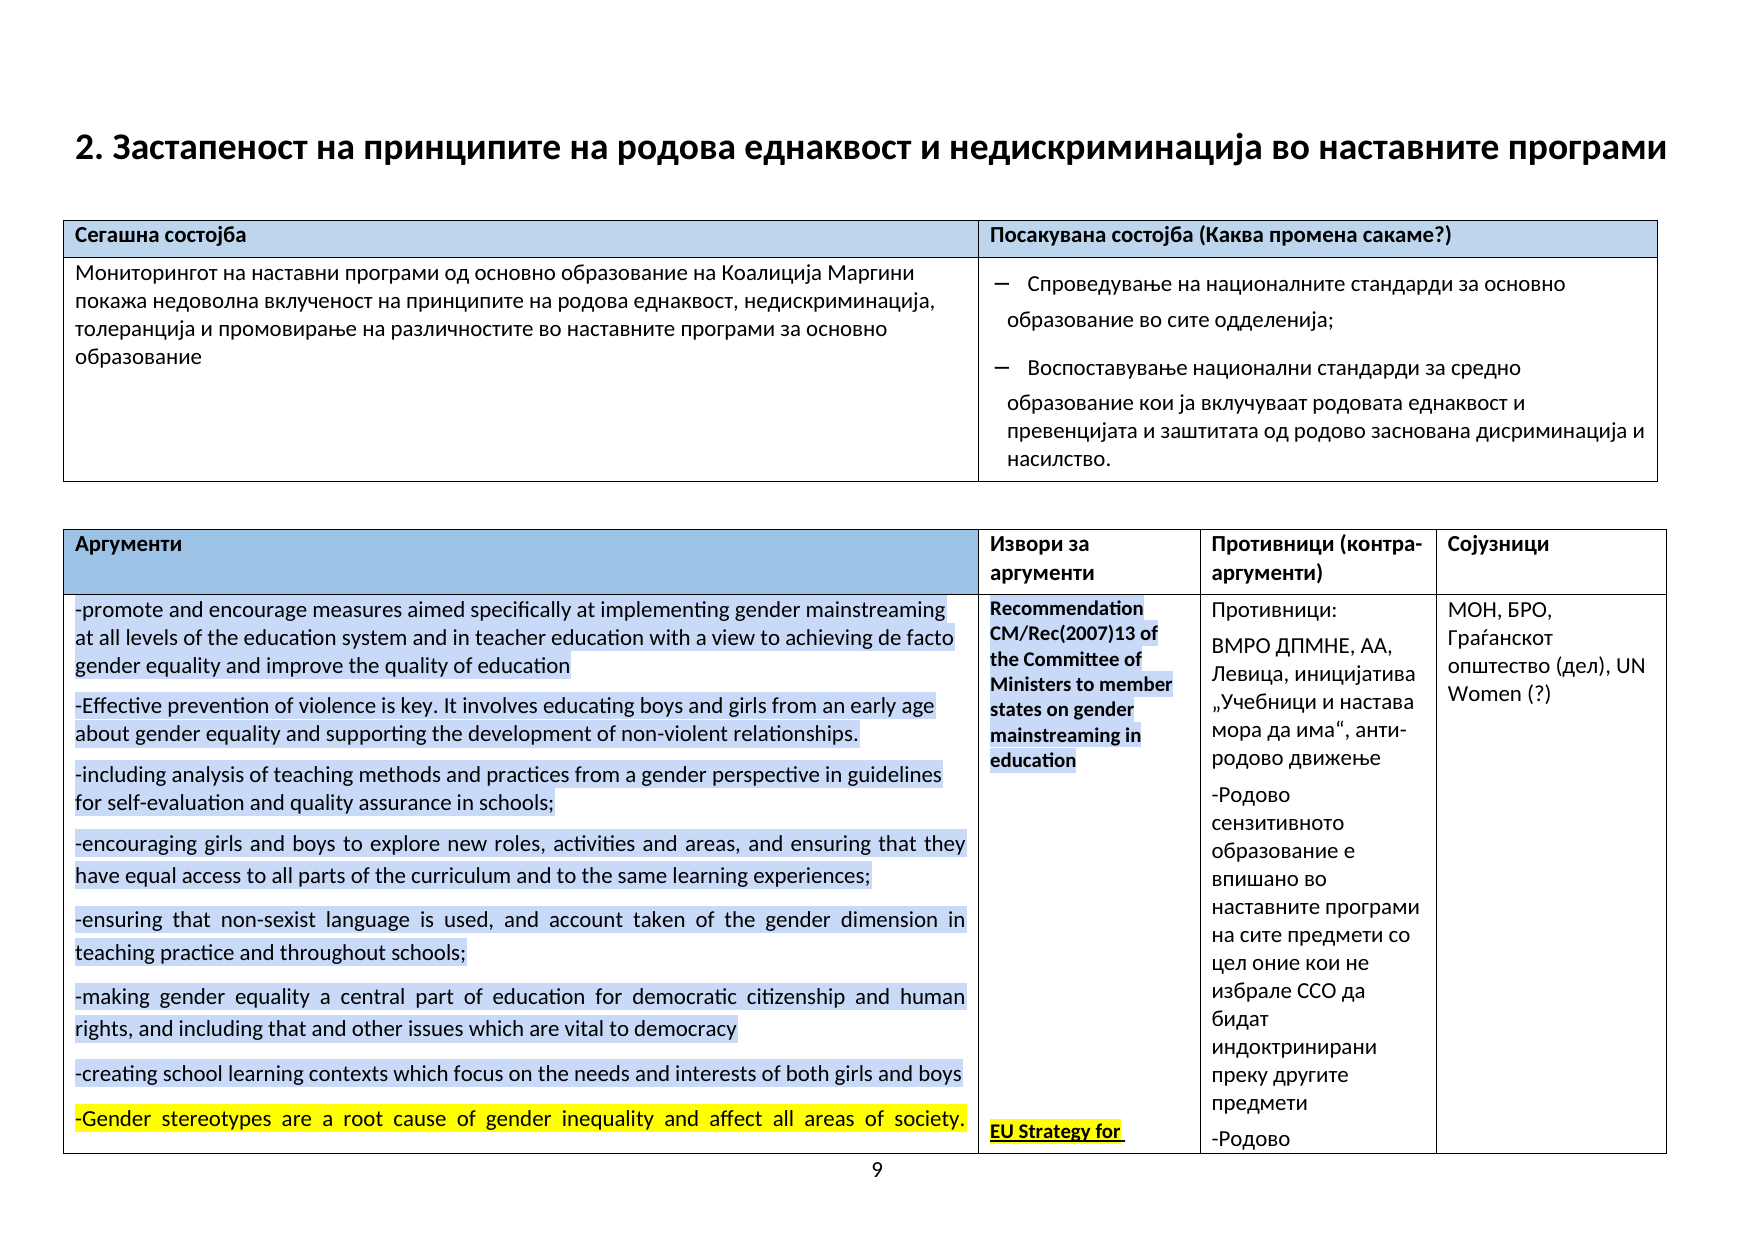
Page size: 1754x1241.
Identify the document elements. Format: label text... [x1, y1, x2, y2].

subtitle Застапеност на принципите на родова еднаквост и недискриминација во наставните програми [75, 123, 1679, 169]
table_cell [1201, 595, 1436, 1152]
table_cell Мониторингот на наставни програми од основно образование на Коалиција Маргини покажа недоволна вклученост на принципите на родова еднаквост, недискриминација, толеранција и промовирање на различностите во наставните програми за основно образование [64, 258, 978, 481]
table_header Аргументи [64, 530, 978, 594]
table_header Посакувана состојба (Каква промена сакаме?) [979, 221, 1657, 257]
table_header Сојузници [1437, 530, 1666, 594]
table_cell Спроведување на националните стандарди за основно образование во сите одделенија; Воспоставување национални стандарди за средно образование кои ја вклучуваат родовата еднаквост и превенцијата и заштитата од родово заснована дисриминација и насилство. [979, 258, 1657, 481]
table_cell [64, 595, 978, 1152]
table_header Противници (контра-аргументи) [1201, 530, 1436, 594]
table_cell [1437, 595, 1666, 1152]
table_header Сегашна состојба [64, 221, 978, 257]
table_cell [979, 595, 1200, 1152]
table_header Извори за аргументи [979, 530, 1200, 594]
